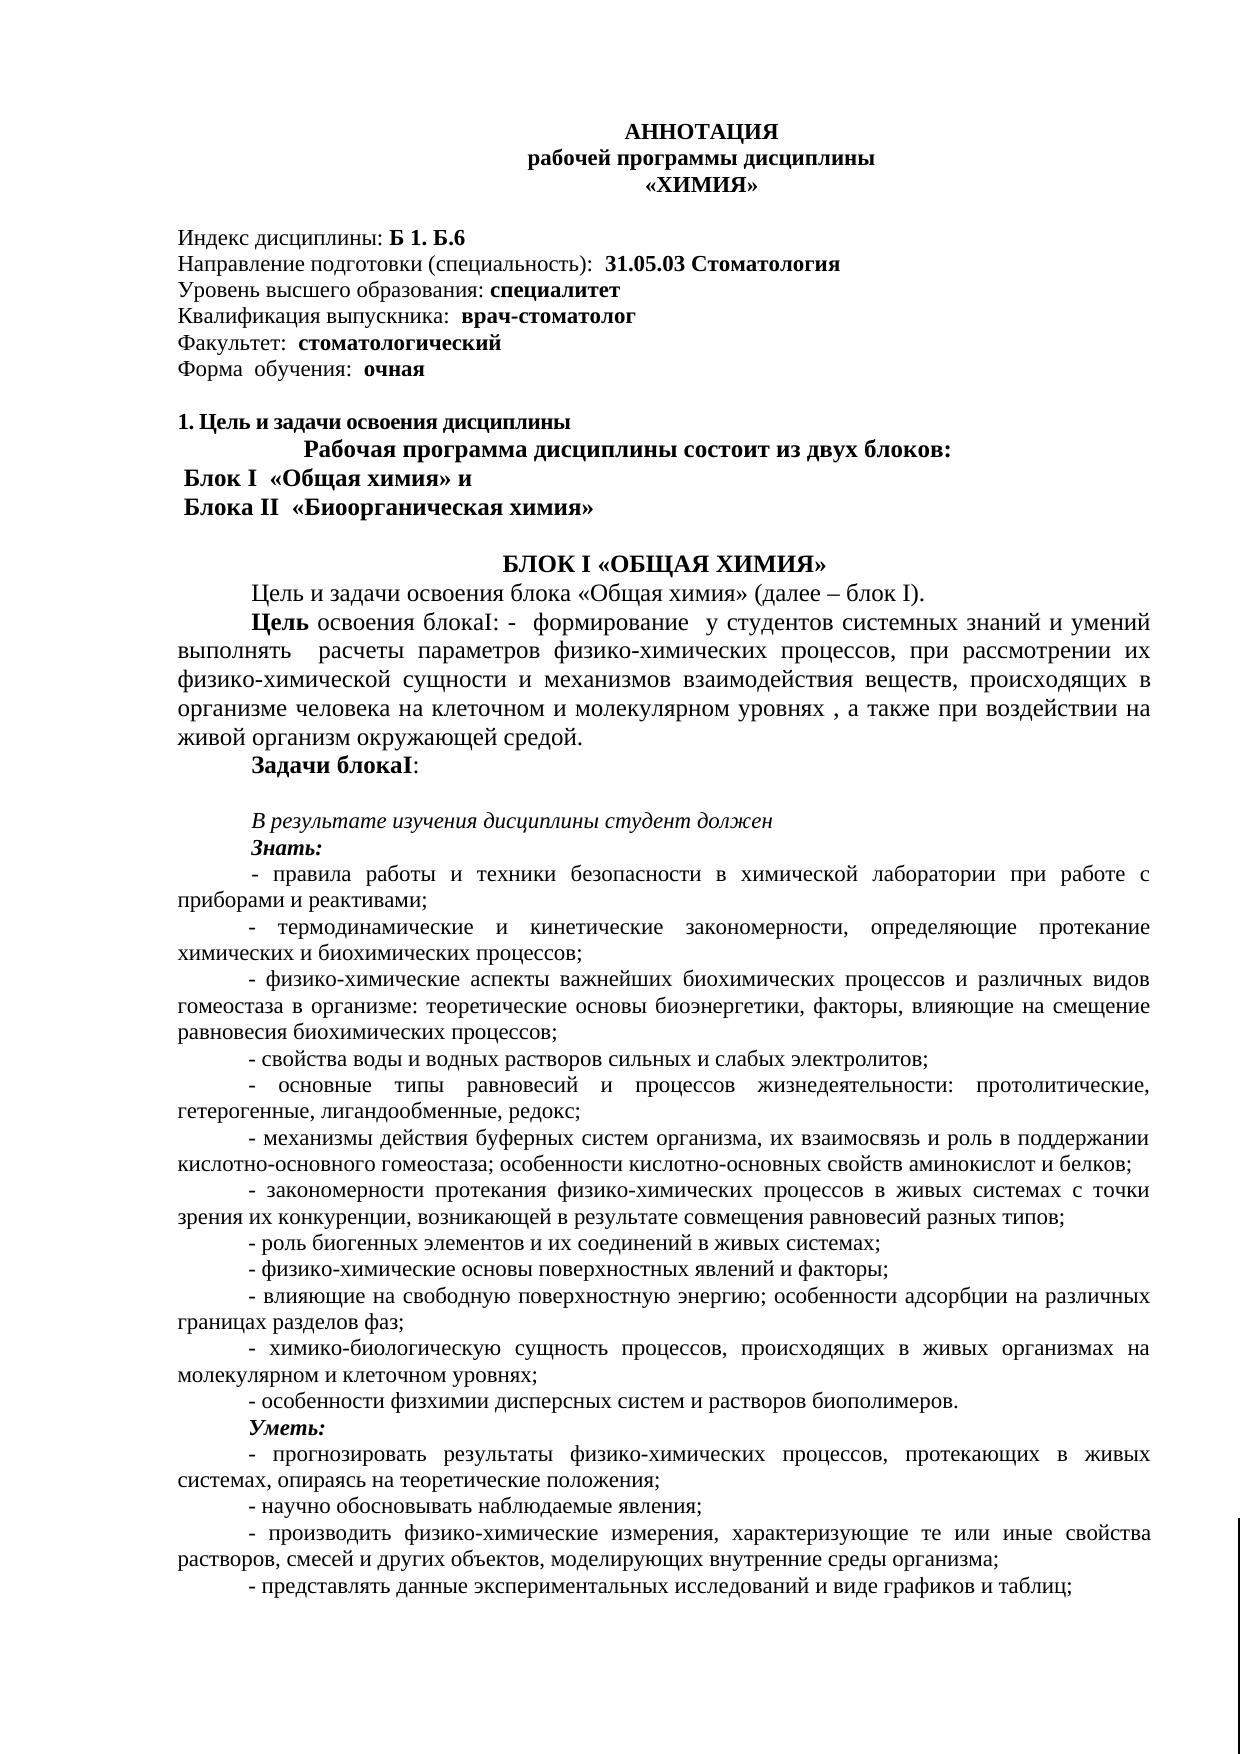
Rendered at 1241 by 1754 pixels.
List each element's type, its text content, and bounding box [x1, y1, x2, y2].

text Индекс дисциплины: Б 1. Б.6 [177, 223, 1152, 250]
text - представлять данные экспериментальных исследований и виде графиков и таблиц; [177, 1572, 1152, 1598]
text - термодинамические и кинетические закономерности, определяющие протекание химических и биохимических процессов; [177, 913, 1152, 966]
text АННОТАЦИЯ [177, 118, 1152, 144]
text Цель освоения блокаI: - формирование у студентов системных знаний и умений выполнять расчеты параметров физико-химических процессов, при рассмотрении их физико-химической сущности и механизмов взаимодействия веществ, происходящих в организме человека на клеточном и молекулярном уровнях , а также при воздействии на живой организм окружающей средой. [177, 607, 1152, 751]
text БЛОК I «ОБЩАЯ ХИМИЯ» [177, 549, 1152, 578]
text - влияющие на свободную поверхностную энергию; особенности адсорбции на различных границах разделов фаз; [177, 1282, 1152, 1334]
text Квалификация выпускника: врач-стоматолог [177, 303, 1152, 329]
text Уметь: [177, 1413, 1152, 1440]
text Форма обучения: очная [177, 355, 1152, 382]
text - научно обосновывать наблюдаемые явления; [177, 1493, 1152, 1519]
text Задачи блокаI: [177, 751, 1152, 779]
text - особенности физхимии дисперсных систем и растворов биополимеров. [177, 1387, 1152, 1413]
text рабочей программы дисциплины [177, 144, 1152, 171]
text Направление подготовки (специальность): 31.05.03 Стоматология [177, 250, 1152, 276]
text Цель и задачи освоения блока «Общая химия» (далее – блок I). [177, 578, 1152, 607]
text Блок I «Общая химия» и Блока II «Биоорганическая химия» [177, 463, 1152, 521]
text - механизмы действия буферных систем организма, их взаимосвязь и роль в поддержании кислотно-основного гомеостаза; особенности кислотно-основных свойств аминокислот и белков; [177, 1124, 1152, 1176]
text - химико-биологическую сущность процессов, происходящих в живых организмах на молекулярном и клеточном уровнях; [177, 1334, 1152, 1387]
text - правила работы и техники безопасности в химической лаборатории при работе с приборами и реактивами; [177, 860, 1152, 913]
text Знать: [177, 834, 1152, 860]
text Рабочая программа дисциплины состоит из двух блоков: [177, 434, 1152, 463]
text - роль биогенных элементов и их соединений в живых системах; [177, 1229, 1152, 1255]
text - прогнозировать результаты физико-химических процессов, протекающих в живых системах, опираясь на теоретические положения; [177, 1440, 1152, 1493]
text «ХИМИЯ» [177, 171, 1152, 197]
text Уровень высшего образования: специалитет [177, 276, 1152, 303]
text - основные типы равновесий и процессов жизнедеятельности: протолитические, гетерогенные, лигандообменные, редокс; [177, 1071, 1152, 1124]
text - физико-химические основы поверхностных явлений и факторы; [177, 1255, 1152, 1282]
text - производить физико-химические измерения, характеризующие те или иные свойства растворов, смесей и других объектов, моделирующих внутренние среды организма; [177, 1519, 1152, 1572]
text Факультет: стоматологический [177, 329, 1152, 355]
text 1. Цель и задачи освоения дисциплины [177, 408, 1152, 434]
text В результате изучения дисциплины студент должен [177, 807, 1152, 834]
text - физико-химические аспекты важнейших биохимических процессов и различных видов гомеостаза в организме: теоретические основы биоэнергетики, факторы, влияющие на смещение равновесия биохимических процессов; [177, 966, 1152, 1044]
text - закономерности протекания физико-химических процессов в живых системах с точки зрения их конкуренции, возникающей в результате совмещения равновесий разных типов; [177, 1176, 1152, 1229]
text - свойства воды и водных растворов сильных и слабых электролитов; [177, 1044, 1152, 1071]
